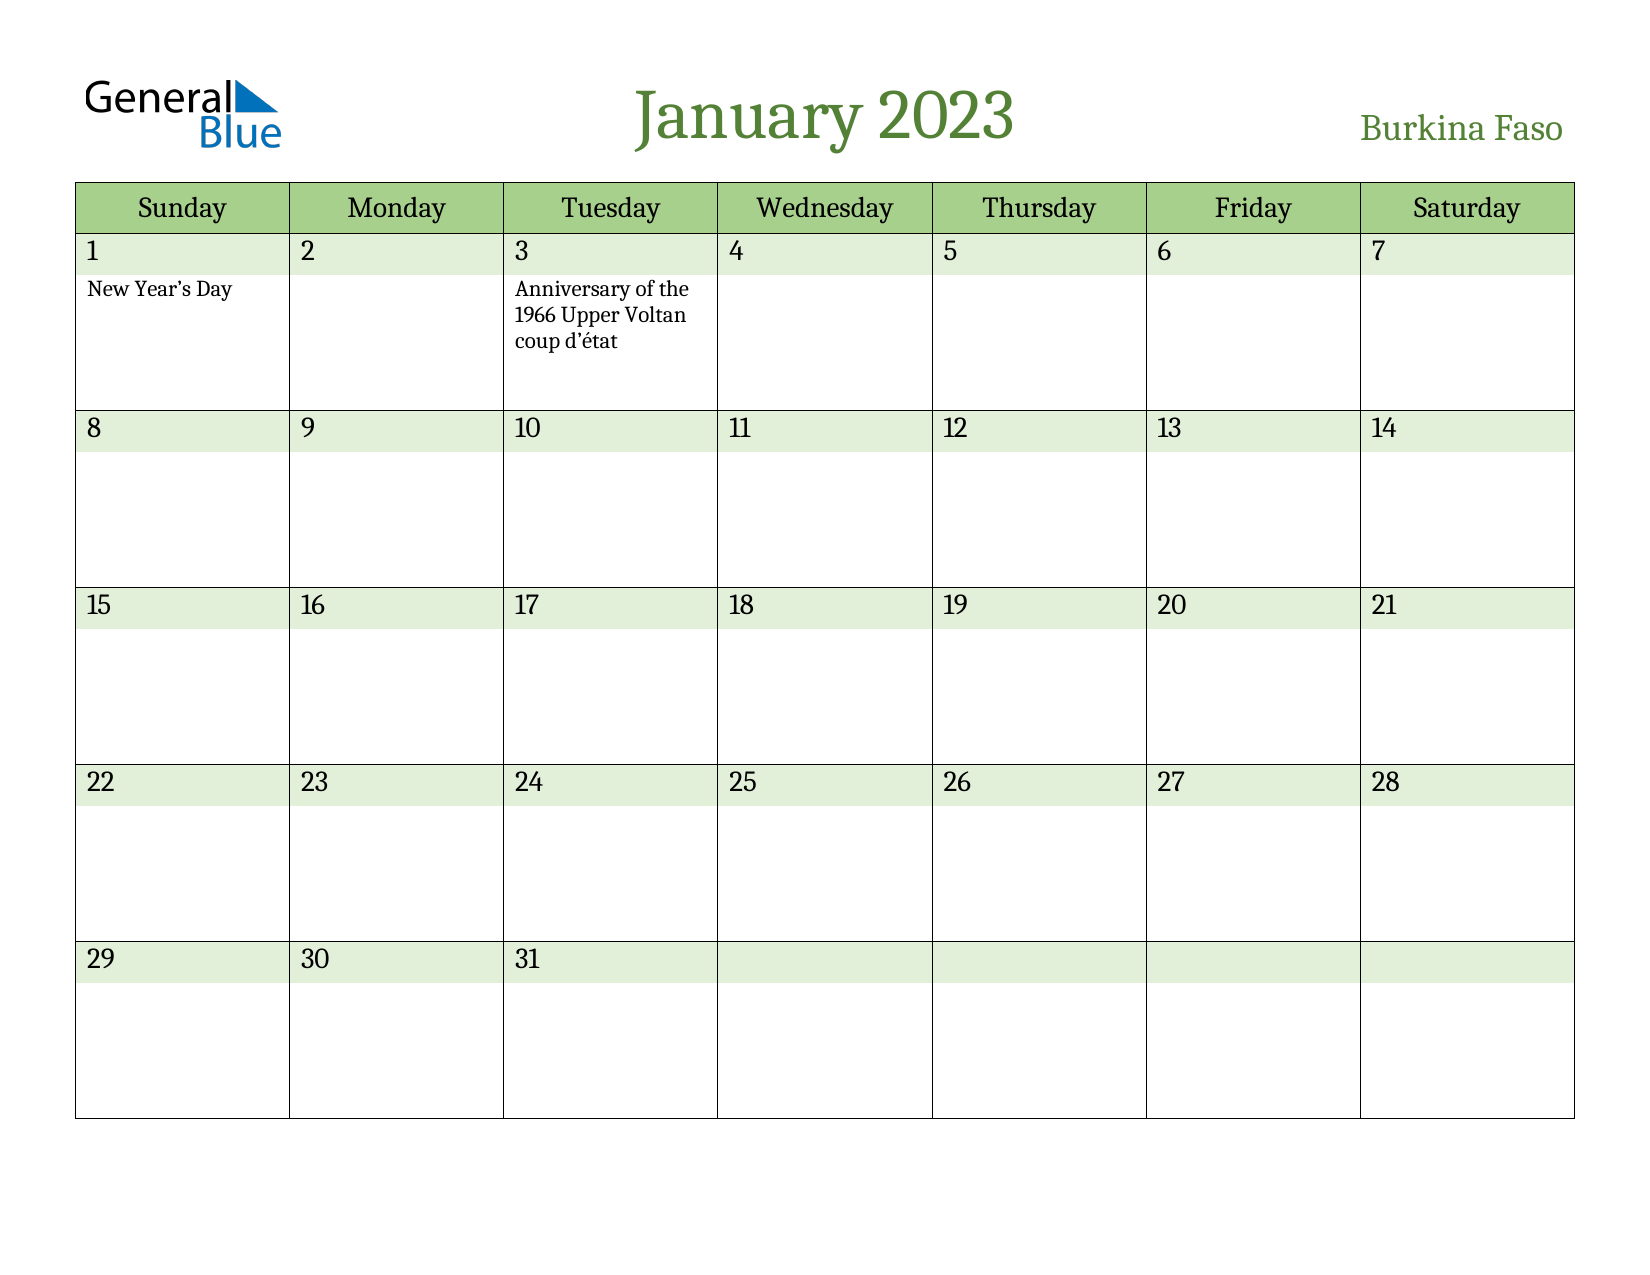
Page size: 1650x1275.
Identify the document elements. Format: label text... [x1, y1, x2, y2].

table_cell Saturday [1361, 183, 1574, 233]
table_cell [76, 983, 289, 1118]
table_cell 11 [718, 411, 932, 452]
table_cell 25 [718, 765, 932, 806]
table_cell [718, 452, 932, 587]
table_cell Wednesday [718, 183, 932, 233]
table_cell [290, 806, 503, 941]
table_cell Sunday [76, 183, 289, 233]
table_cell [504, 983, 717, 1118]
table_cell [1147, 629, 1360, 764]
table_cell [1361, 629, 1574, 764]
table_cell [718, 942, 932, 983]
table_cell [718, 806, 932, 941]
table_cell 14 [1361, 411, 1574, 452]
table_cell [1361, 942, 1574, 983]
table_cell [933, 983, 1146, 1118]
table_cell 15 [76, 588, 289, 629]
table_cell 24 [504, 765, 717, 806]
table_cell [1361, 806, 1574, 941]
table_header Burkina Faso [1146, 75, 1574, 182]
table_cell 31 [504, 942, 717, 983]
table_cell [76, 452, 289, 587]
table_cell [504, 452, 717, 587]
table_cell 7 [1361, 234, 1574, 275]
table_cell 26 [933, 765, 1146, 806]
table_cell Friday [1147, 183, 1360, 233]
table_cell [504, 629, 717, 764]
table_cell 17 [504, 588, 717, 629]
table_cell 5 [933, 234, 1146, 275]
table_cell 2 [290, 234, 503, 275]
table_cell 22 [76, 765, 289, 806]
table_cell [1147, 275, 1360, 410]
picture [86, 80, 281, 148]
table_cell 19 [933, 588, 1146, 629]
table_cell 23 [290, 765, 503, 806]
table_cell [933, 452, 1146, 587]
table_cell [933, 275, 1146, 410]
table_cell 18 [718, 588, 932, 629]
table_cell 20 [1147, 588, 1360, 629]
table_cell [1361, 983, 1574, 1118]
table_cell [1147, 983, 1360, 1118]
table_cell [1361, 452, 1574, 587]
table_cell [933, 806, 1146, 941]
table_cell 12 [933, 411, 1146, 452]
table_cell [1147, 806, 1360, 941]
table_cell Tuesday [504, 183, 717, 233]
table_cell 16 [290, 588, 503, 629]
table_cell [290, 629, 503, 764]
table_cell 28 [1361, 765, 1574, 806]
table_cell 21 [1361, 588, 1574, 629]
table_cell Anniversary of the 1966 Upper Voltan coup d’état [504, 275, 717, 410]
table_cell [76, 806, 289, 941]
table_cell 9 [290, 411, 503, 452]
table_cell 30 [290, 942, 503, 983]
table_cell [290, 275, 503, 410]
table_header [76, 75, 503, 182]
table_cell 13 [1147, 411, 1360, 452]
table_cell [290, 452, 503, 587]
table_cell 27 [1147, 765, 1360, 806]
table_cell [718, 983, 932, 1118]
table_cell 8 [76, 411, 289, 452]
table_header January 2023 [504, 75, 1146, 182]
table_cell [933, 629, 1146, 764]
table_cell 10 [504, 411, 717, 452]
table_cell [76, 629, 289, 764]
table_cell [718, 629, 932, 764]
table_cell 6 [1147, 234, 1360, 275]
table_cell 4 [718, 234, 932, 275]
table_cell [504, 806, 717, 941]
table_cell [1147, 452, 1360, 587]
table_cell Thursday [933, 183, 1146, 233]
table_cell [1147, 942, 1360, 983]
table_cell 3 [504, 234, 717, 275]
table_cell [933, 942, 1146, 983]
table_cell [1361, 275, 1574, 410]
table_cell New Year’s Day [76, 275, 289, 410]
table_cell 1 [76, 234, 289, 275]
table_cell [718, 275, 932, 410]
table_cell Monday [290, 183, 503, 233]
table_cell [290, 983, 503, 1118]
table_cell 29 [76, 942, 289, 983]
